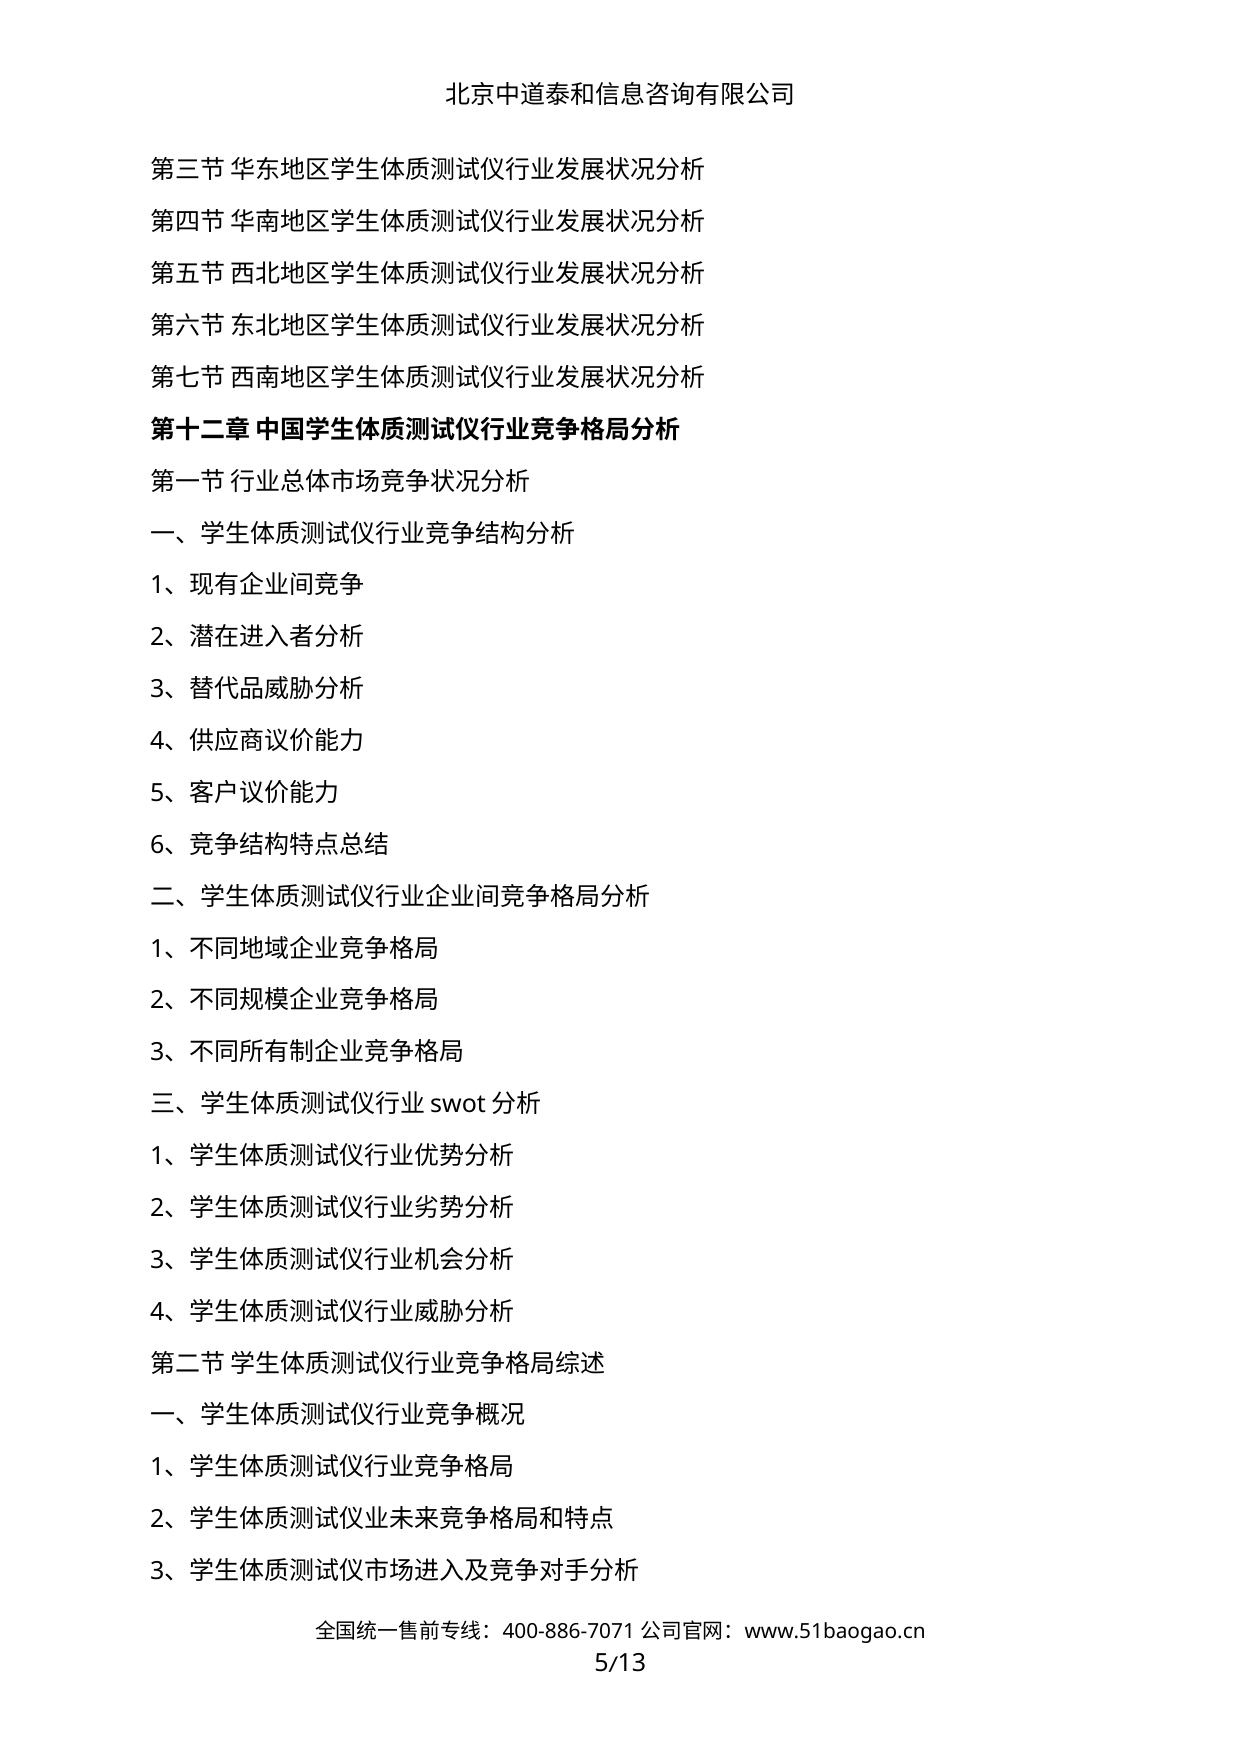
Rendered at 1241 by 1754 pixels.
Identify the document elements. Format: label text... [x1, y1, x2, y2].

text 1、现有企业间竞争 [150, 565, 1090, 601]
text 一、学生体质测试仪行业竞争结构分析 [150, 513, 1090, 549]
text 第一节 行业总体市场竞争状况分析 [150, 461, 1090, 497]
text 第七节 西南地区学生体质测试仪行业发展状况分析 [150, 357, 1090, 394]
text 4、供应商议价能力 [150, 721, 1090, 757]
text 2、学生体质测试仪行业劣势分析 [150, 1187, 1090, 1224]
text 第四节 华南地区学生体质测试仪行业发展状况分析 [150, 202, 1090, 238]
text 1、不同地域企业竞争格局 [150, 928, 1090, 964]
text 1、学生体质测试仪行业优势分析 [150, 1136, 1090, 1172]
text 第五节 西北地区学生体质测试仪行业发展状况分析 [150, 254, 1090, 290]
text 第三节 华东地区学生体质测试仪行业发展状况分析 [150, 150, 1090, 186]
text 二、学生体质测试仪行业企业间竞争格局分析 [150, 876, 1090, 912]
text 3、替代品威胁分析 [150, 669, 1090, 705]
text 第二节 学生体质测试仪行业竞争格局综述 [150, 1343, 1090, 1379]
text 3、学生体质测试仪行业机会分析 [150, 1239, 1090, 1276]
text 三、学生体质测试仪行业swot分析 [150, 1084, 1090, 1120]
text 一、学生体质测试仪行业竞争概况 [150, 1395, 1090, 1431]
text 6、竞争结构特点总结 [150, 824, 1090, 861]
text 第六节 东北地区学生体质测试仪行业发展状况分析 [150, 306, 1090, 342]
text 2、潜在进入者分析 [150, 617, 1090, 653]
text 4、学生体质测试仪行业威胁分析 [150, 1291, 1090, 1327]
text 2、学生体质测试仪业未来竞争格局和特点 [150, 1499, 1090, 1535]
text 第十二章 中国学生体质测试仪行业竞争格局分析 [150, 409, 1090, 446]
text 1、学生体质测试仪行业竞争格局 [150, 1447, 1090, 1483]
text 3、不同所有制企业竞争格局 [150, 1032, 1090, 1068]
text 2、不同规模企业竞争格局 [150, 980, 1090, 1016]
text 5、客户议价能力 [150, 772, 1090, 809]
text 3、学生体质测试仪市场进入及竞争对手分析 [150, 1551, 1090, 1587]
